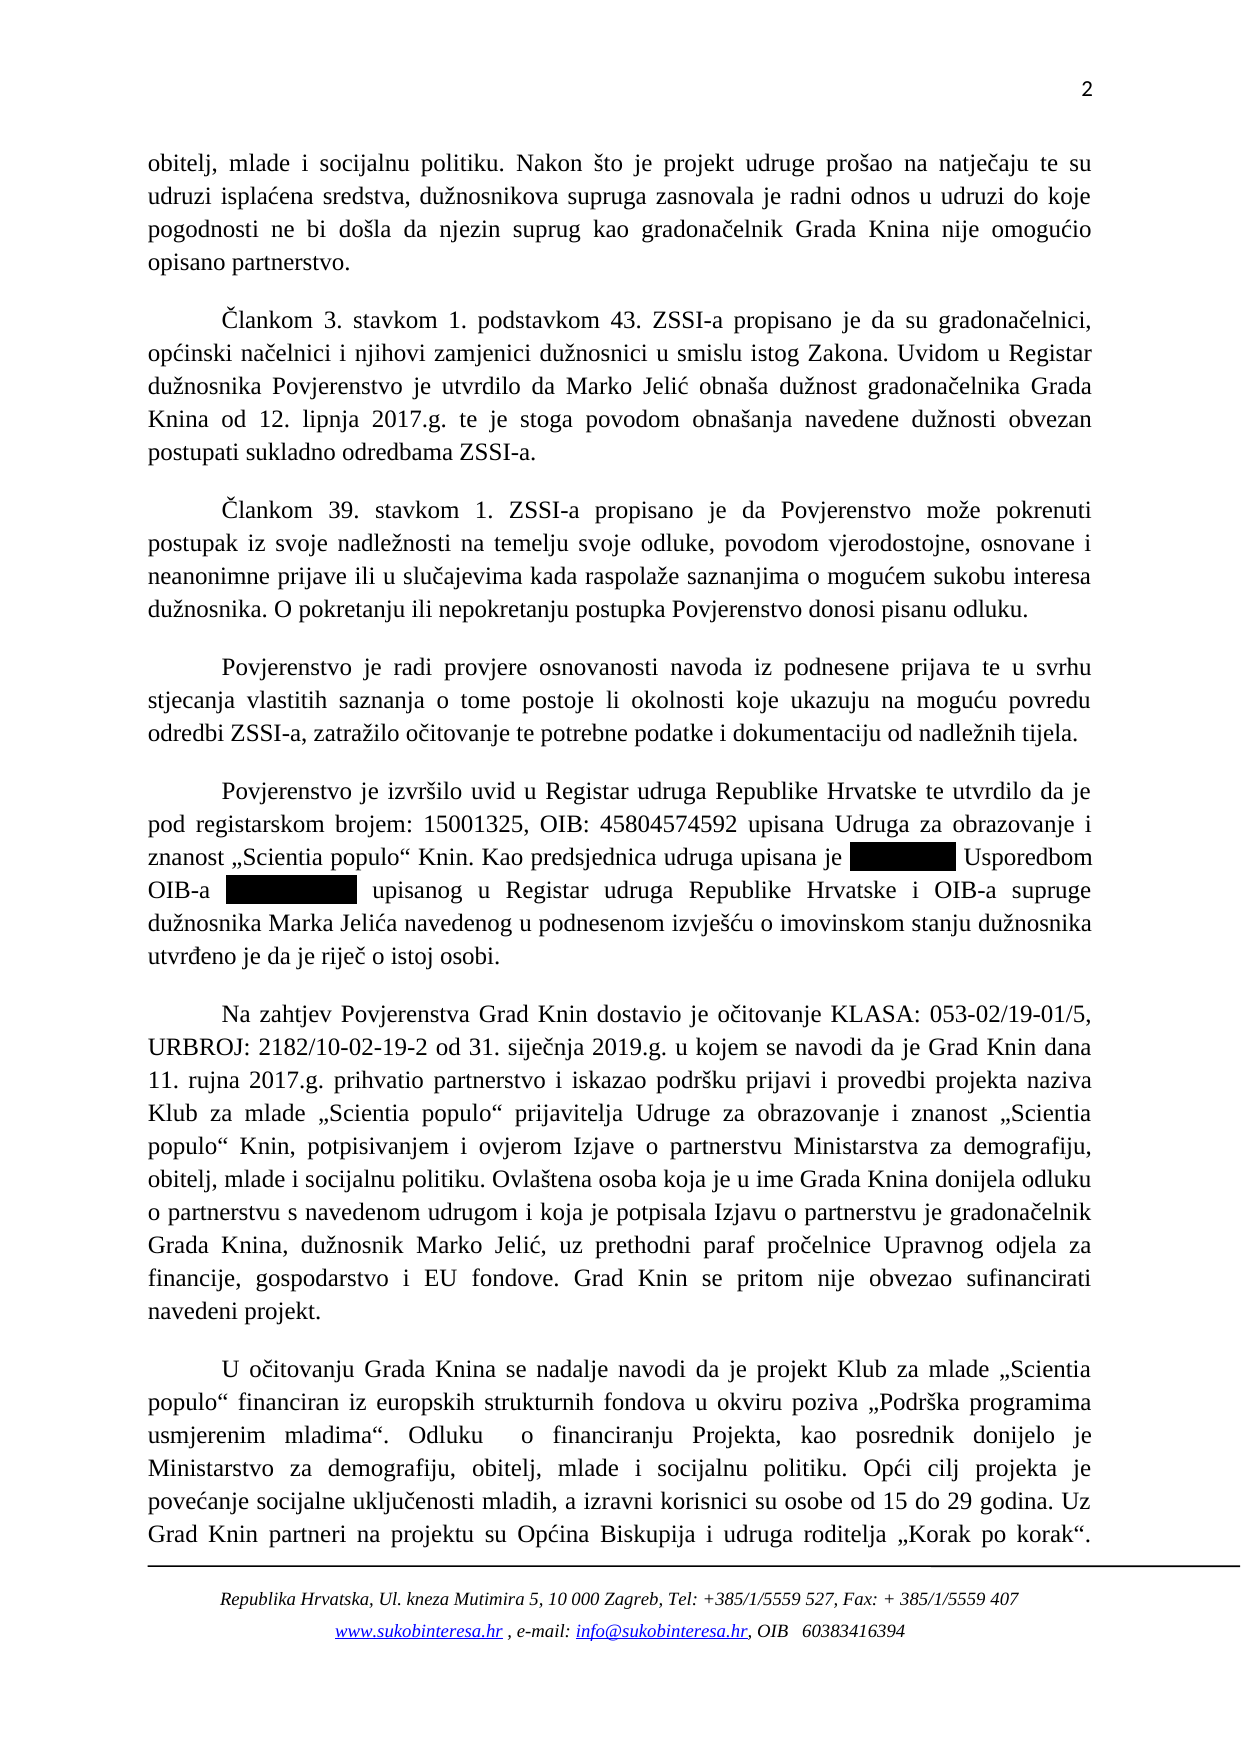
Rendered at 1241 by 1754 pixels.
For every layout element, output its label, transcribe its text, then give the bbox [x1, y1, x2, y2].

text Povjerenstvo je izvršilo uvid u Registar udruga Republike Hrvatske te utvrdilo da je pod registarskom brojem: 15001325, OIB: 45804574592 upisana Udruga za obrazovanje i znanost „Scientia populo“ Knin. Kao predsjednica udruga upisana je …………. Usporedbom OIB-a ……………. upisanog u Registar udruga Republike Hrvatske i OIB-a supruge dužnosnika Marka Jelića navedenog u podnesenom izvješću o imovinskom stanju dužnosnika utvrđeno je da je riječ o istoj osobi. [148, 776, 1092, 970]
text Člankom 3. stavkom 1. podstavkom 43. ZSSI-a propisano je da su gradonačelnici, općinski načelnici i njihovi zamjenici dužnosnici u smislu istog Zakona. Uvidom u Registar dužnosnika Povjerenstvo je utvrdilo da Marko Jelić obnaša dužnost gradonačelnika Grada Knina od 12. lipnja 2017.g. te je stoga povodom obnašanja navedene dužnosti obvezan postupati sukladno odredbama ZSSI-a. [148, 305, 1092, 466]
text Na zahtjev Povjerenstva Grad Knin dostavio je očitovanje KLASA: 053-02/19-01/5, URBROJ: 2182/10-02-19-2 od 31. siječnja 2019.g. u kojem se navodi da je Grad Knin dana 11. rujna 2017.g. prihvatio partnerstvo i iskazao podršku prijavi i provedbi projekta naziva Klub za mlade „Scientia populo“ prijavitelja Udruge za obrazovanje i znanost „Scientia populo“ Knin, potpisivanjem i ovjerom Izjave o partnerstvu Ministarstva za demografiju, obitelj, mlade i socijalnu politiku. Ovlaštena osoba koja je u ime Grada Knina donijela odluku o partnerstvu s navedenom udrugom i koja je potpisala Izjavu o partnerstvu je gradonačelnik Grada Knina, dužnosnik Marko Jelić, uz prethodni paraf pročelnice Upravnog odjela za financije, gospodarstvo i EU fondove. Grad Knin se pritom nije obvezao sufinancirati navedeni projekt. [148, 999, 1092, 1325]
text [148, 1354, 1092, 1548]
text Povjerenstvo je radi provjere osnovanosti navoda iz podnesene prijava te u svrhu stjecanja vlastitih saznanja o tome postoje li okolnosti koje ukazuju na moguću povredu odredbi ZSSI-a, zatražilo očitovanje te potrebne podatke i dokumentaciju od nadležnih tijela. [148, 652, 1092, 747]
text Člankom 39. stavkom 1. ZSSI-a propisano je da Povjerenstvo može pokrenuti postupak iz svoje nadležnosti na temelju svoje odluke, povodom vjerodostojne, osnovane i neanonimne prijave ili u slučajevima kada raspolaže saznanjima o mogućem sukobu interesa dužnosnika. O pokretanju ili nepokretanju postupka Povjerenstvo donosi pisanu odluku. [148, 495, 1092, 623]
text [148, 148, 1092, 276]
